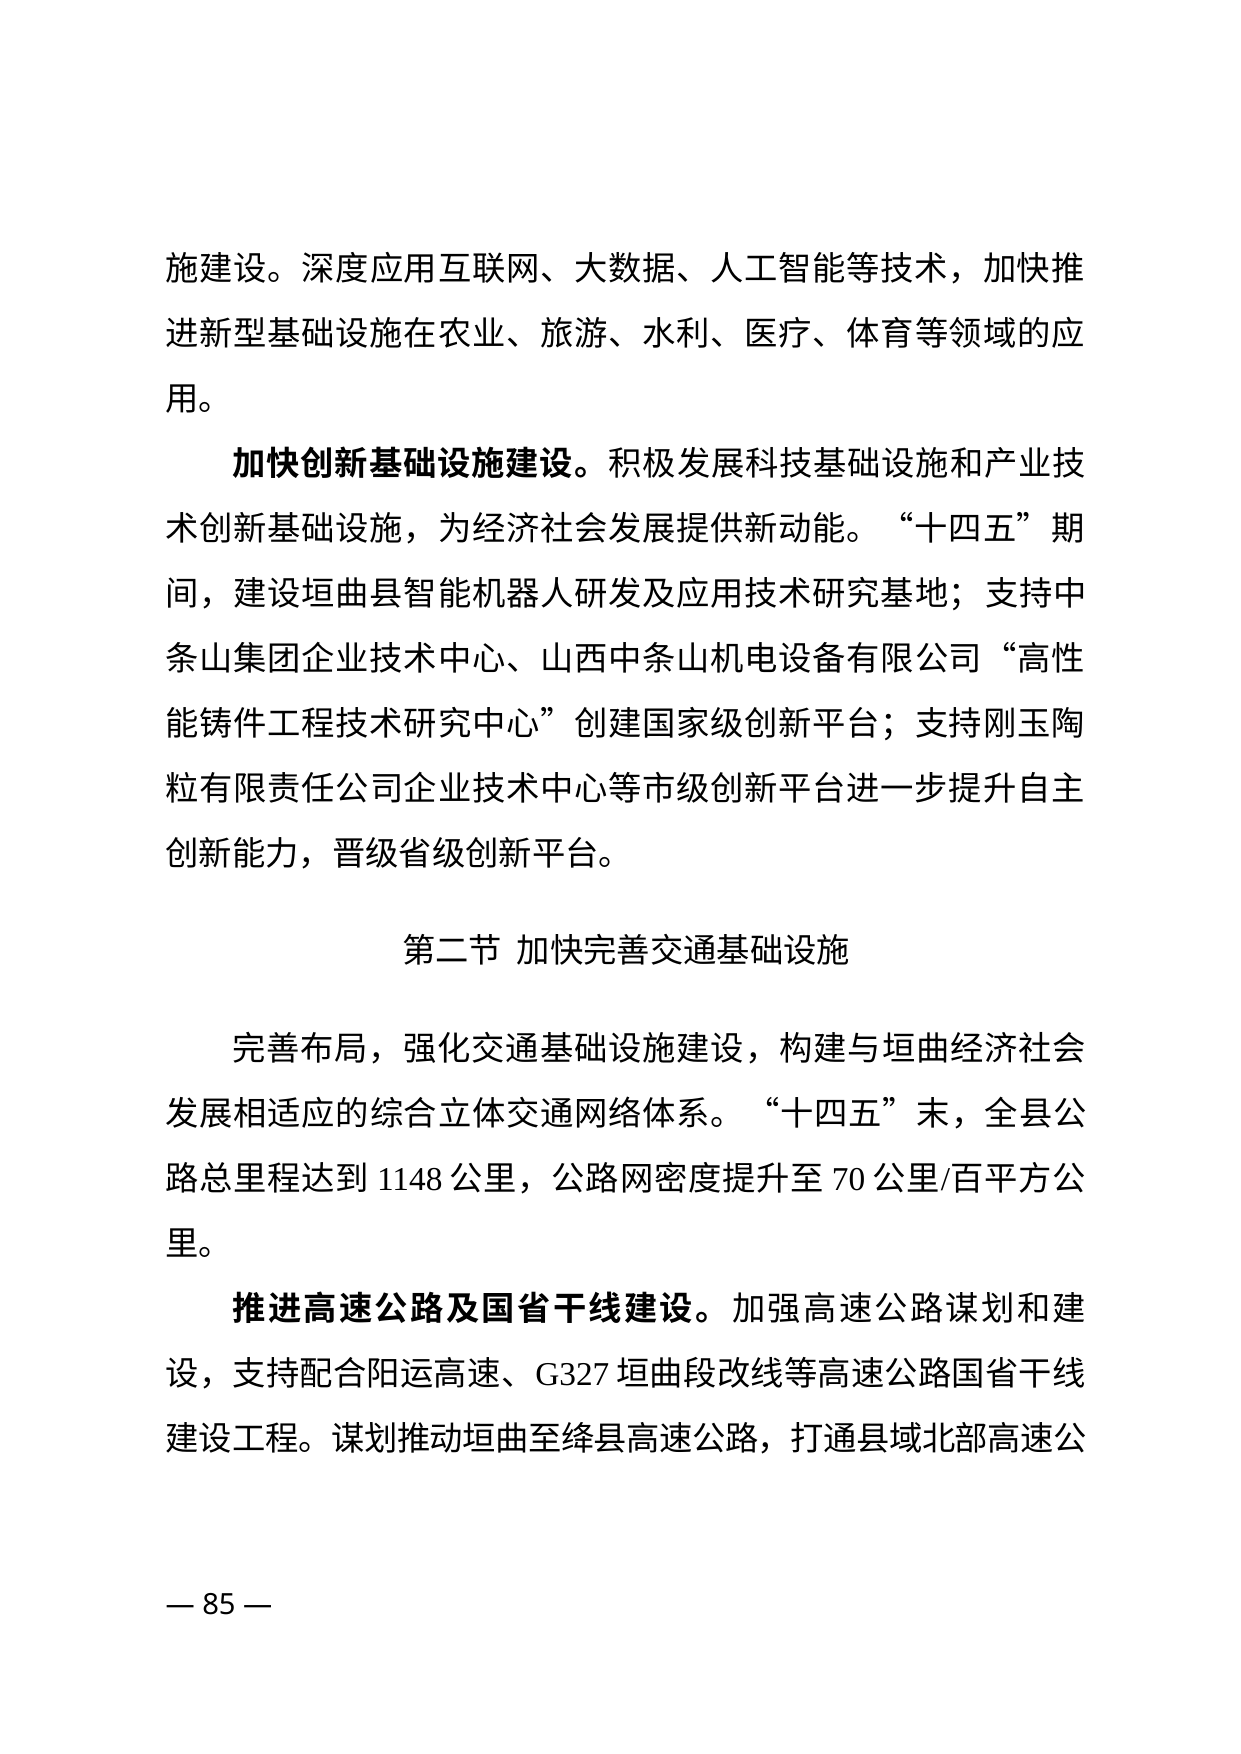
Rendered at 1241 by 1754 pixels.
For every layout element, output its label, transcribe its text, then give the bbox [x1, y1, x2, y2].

text 加快创新基础设施建设。积极发展科技基础设施和产业技术创新基础设施，为经济社会发展提供新动能。“十四五”期间，建设垣曲县智能机器人研发及应用技术研究基地；支持中条山集团企业技术中心、山西中条山机电设备有限公司“高性能铸件工程技术研究中心”创建国家级创新平台；支持刚玉陶粒有限责任公司企业技术中心等市级创新平台进一步提升自主创新能力，晋级省级创新平台。 [165, 428, 1087, 883]
text 完善布局，强化交通基础设施建设，构建与垣曲经济社会发展相适应的综合立体交通网络体系。“十四五”末，全县公路总里程达到1148公里，公路网密度提升至70公里/百平方公里。 [165, 1013, 1087, 1273]
text 第二节 加快完善交通基础设施 [165, 916, 1087, 981]
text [165, 1273, 1087, 1468]
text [165, 233, 1087, 428]
